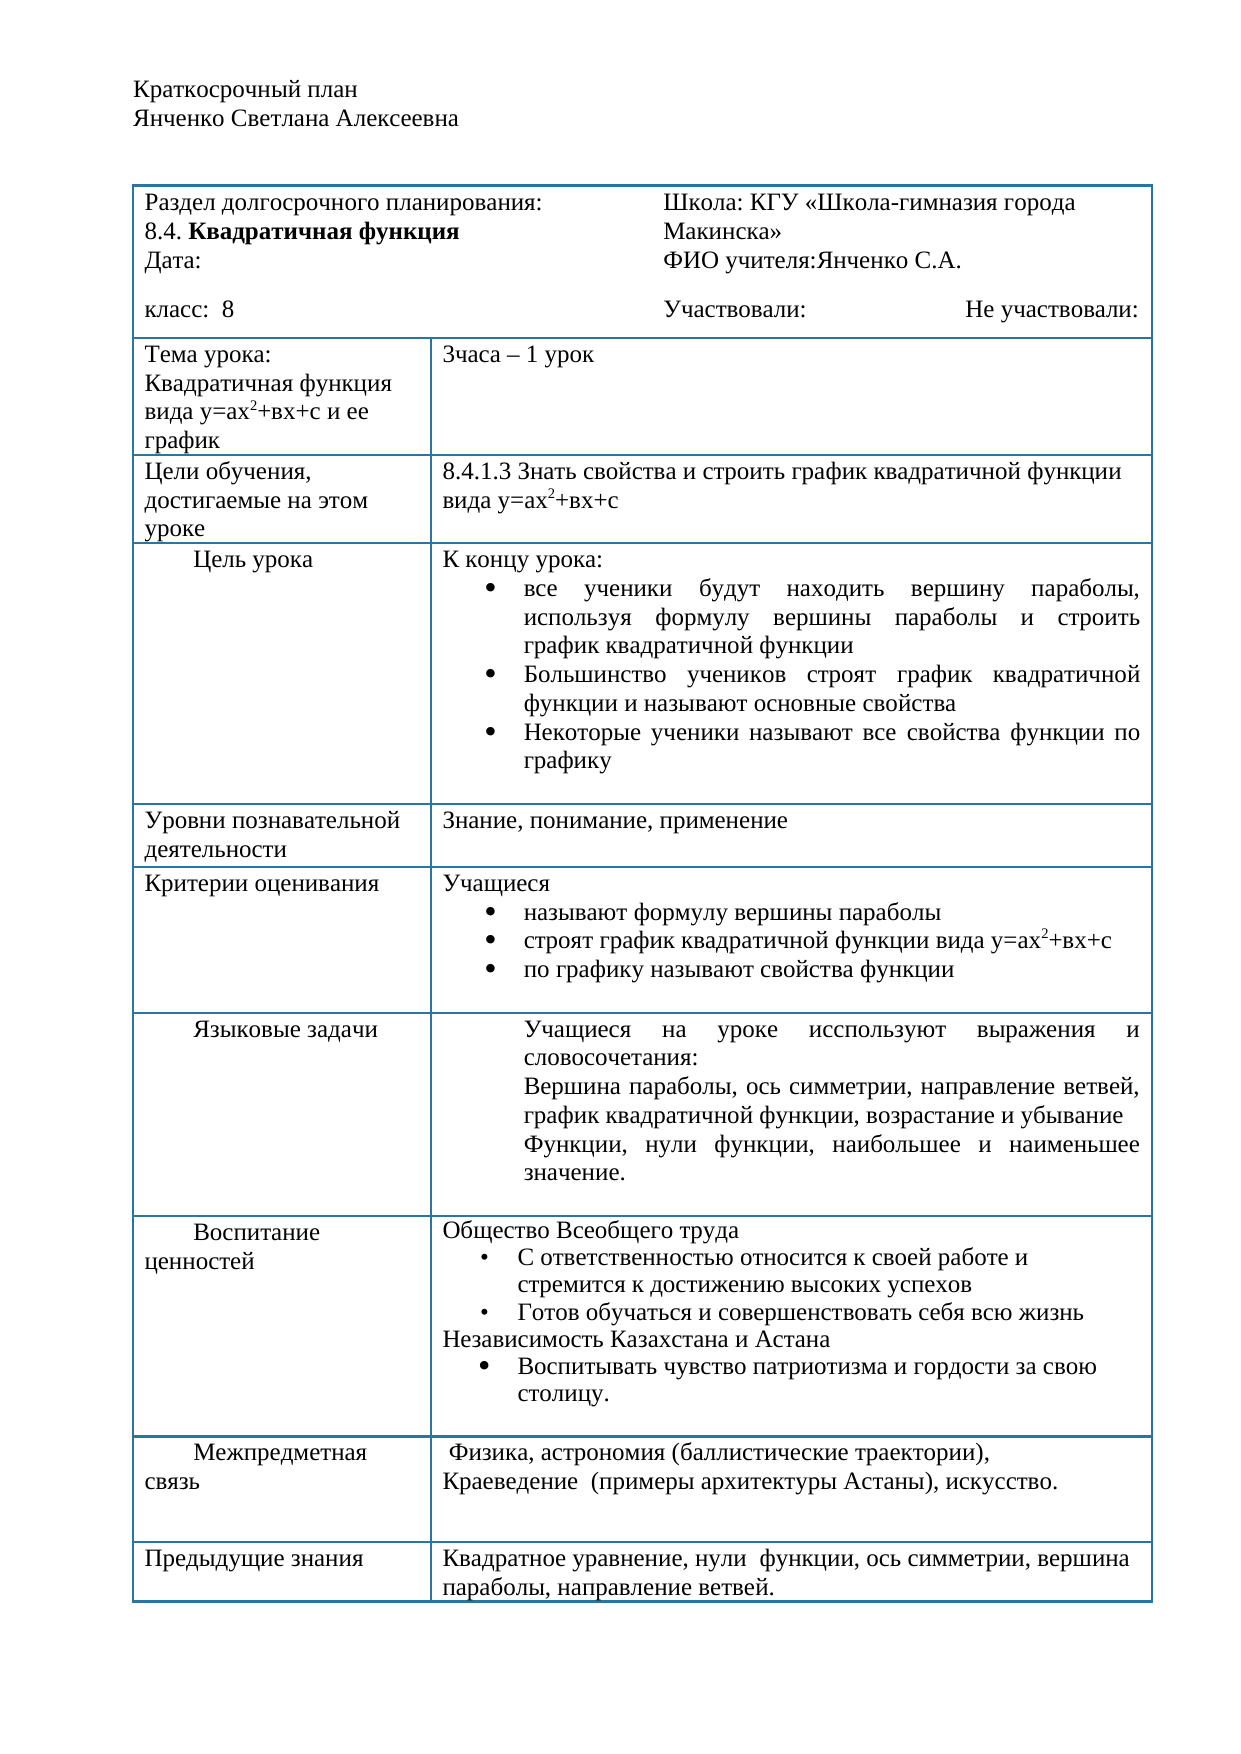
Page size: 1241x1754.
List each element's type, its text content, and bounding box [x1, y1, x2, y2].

table_cell 8.4.1.3 Знать свойства и строить график квадратичной функции вида у=ах2+вх+с [432, 456, 1151, 542]
table_cell Уровни познавательной деятельности [134, 805, 430, 866]
table_cell Критерии оценивания [134, 868, 430, 1012]
table_cell Тема урока: Квадратичная функция вида у=ах2+вх+с и ее график [134, 339, 430, 454]
table_cell класс: 8 [134, 294, 652, 337]
table_cell Физика, астрономия (баллистические траектории), Краеведение (примеры архитектуры Астаны), искусство. [432, 1438, 1151, 1541]
table_cell К концу урока: все ученики будут находить вершину параболы, используя формулу вершины параболы и строить график квадратичной функции Большинство учеников строят график квадратичной функции и называют основные свойства Некоторые ученики называют все свойства функции по графику [432, 544, 1151, 803]
table_cell Цель урока [134, 544, 430, 803]
table_cell Не участвовали: [954, 294, 1151, 337]
table_header Раздел долгосрочного планирования: 8.4. Квадратичная функция [134, 187, 652, 245]
table_cell Общество Всеобщего труда С ответственностью относится к своей работе и стремится к достижению высоких успехов Готов обучаться и совершенствовать себя всю жизнь Независимость Казахстана и Астана Воспитывать чувство патриотизма и гордости за свою столицу. [432, 1217, 1151, 1435]
table_cell ФИО учителя:Янченко С.А. [652, 245, 1151, 294]
table_cell Предыдущие знания [134, 1543, 430, 1600]
table_cell Учащиеся на уроке исспользуют выражения и словосочетания: Вершина параболы, ось симметрии, направление ветвей, график квадратичной функции, возрастание и убывание Функции, нули функции, наибольшее и наименьшее значение. [432, 1014, 1151, 1215]
table_cell Цели обучения, достигаемые на этом уроке [134, 456, 430, 542]
table_cell Языковые задачи [134, 1014, 430, 1215]
table_cell Квадратное уравнение, нули функции, ось симметрии, вершина параболы, направление ветвей. [432, 1543, 1151, 1600]
table_cell Воспитание ценностей [134, 1217, 430, 1435]
table_header Школа: КГУ «Школа-гимназия города Макинска» [652, 187, 1151, 245]
table_cell 3часа – 1 урок [432, 339, 1151, 454]
table_cell Знание, понимание, применение [432, 805, 1151, 866]
table_cell Межпредметная связь [134, 1438, 430, 1541]
table_cell Участвовали: [652, 294, 954, 337]
table_cell Дата: [134, 245, 652, 294]
table_cell Учащиеся называют формулу вершины параболы строят график квадратичной функции вида у=ах2+вх+с по графику называют свойства функции [432, 868, 1151, 1012]
